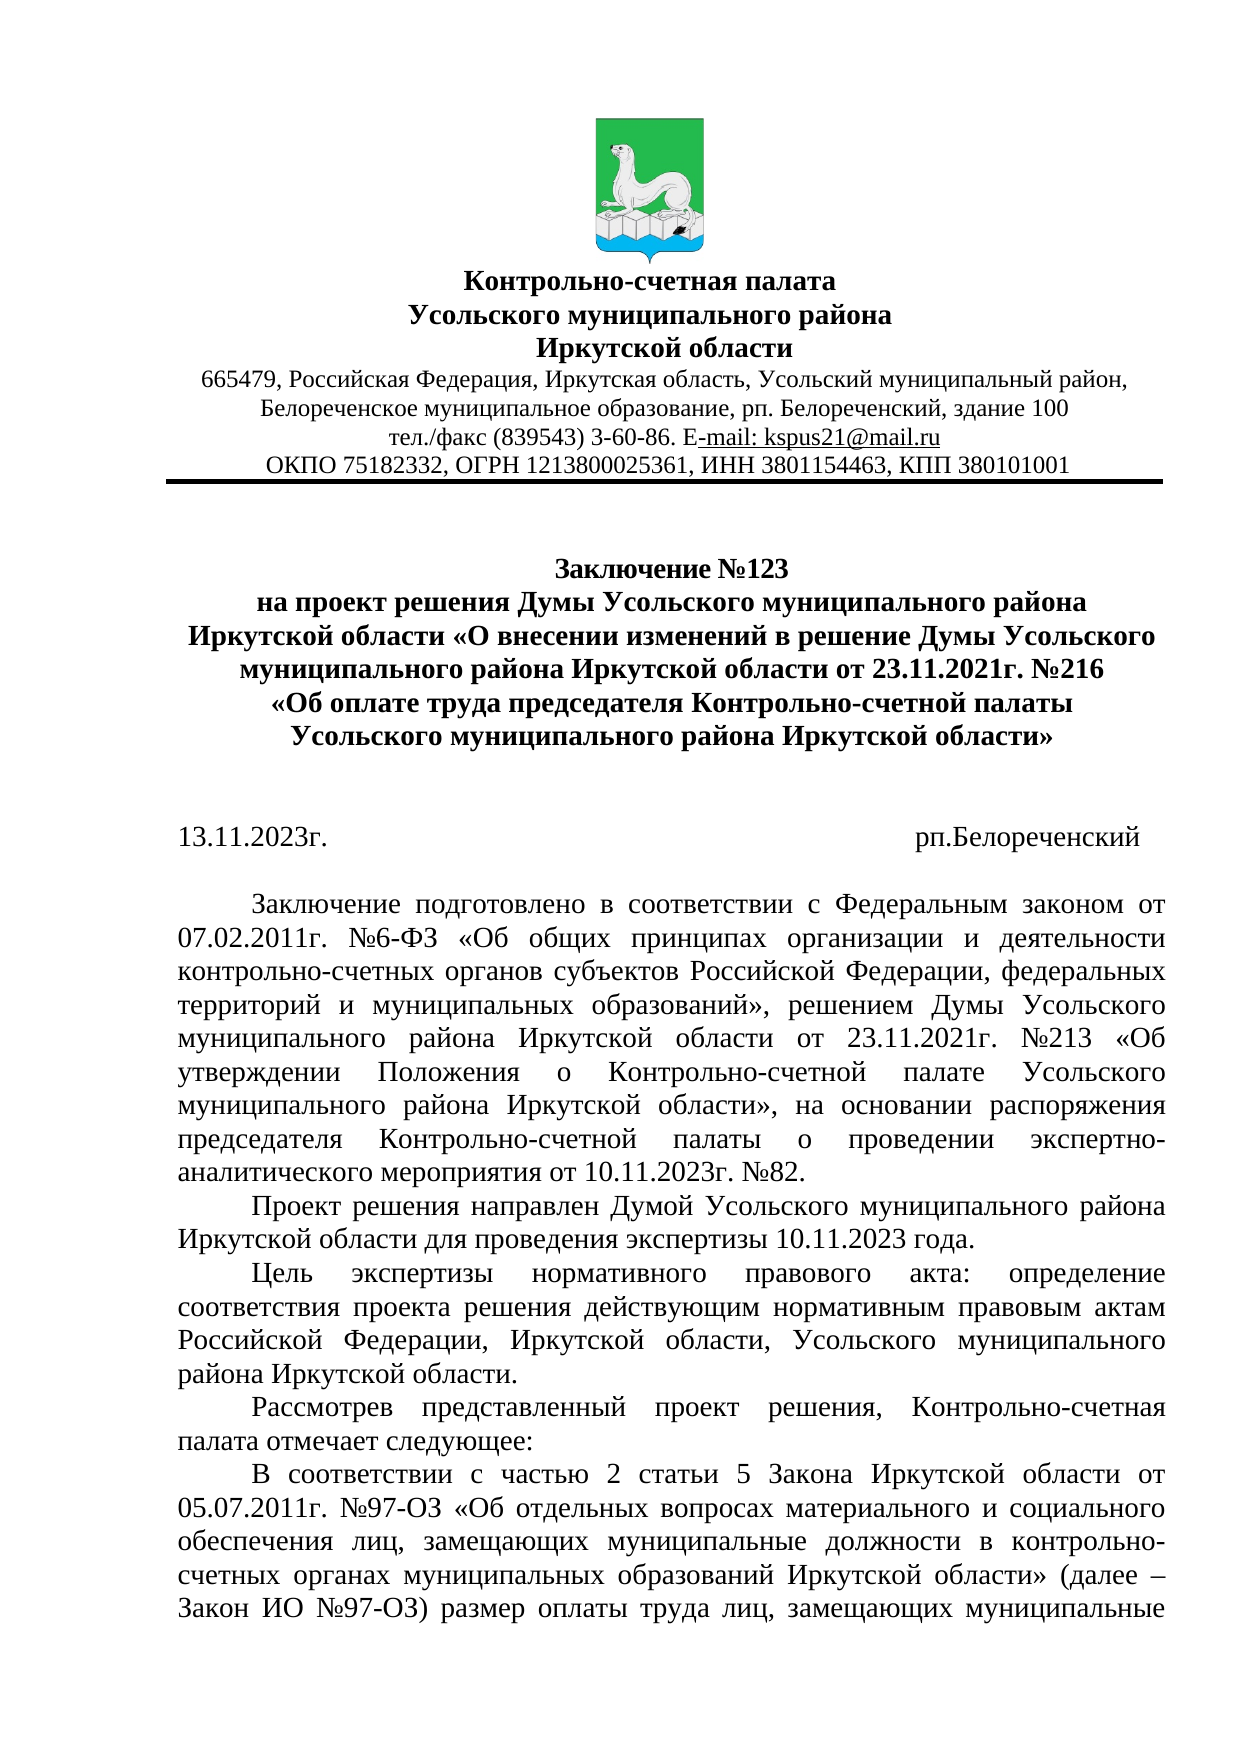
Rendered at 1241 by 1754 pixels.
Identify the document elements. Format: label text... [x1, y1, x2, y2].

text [177, 1456, 1167, 1624]
text Заключение №123 [177, 551, 1167, 584]
text Усольского муниципального района Иркутской области» [177, 718, 1167, 752]
picture [595, 118, 704, 264]
text Проект решения направлен Думой Усольского муниципального района Иркутской области для проведения экспертизы 10.11.2023 года. [177, 1188, 1167, 1255]
table_header Контрольно-счетная палата Усольского муниципального района Иркутской области 665479, Российская Федерация, Иркутская область, Усольский муниципальный район, Белореченское муниципальное образование, рп. Белореченский, здание 100 тел./факс (839543) 3-60-86. Е-mail: kspus21@mail.ru ОКПО 75182332, ОГРН 1213800025361, ИНН 3801154463, КПП 380101001 [166, 118, 1163, 479]
text Рассмотрев представленный проект решения, Контрольно-счетная палата отмечает следующее: [177, 1389, 1167, 1456]
text Иркутской области «О внесении изменений в решение Думы Усольского [177, 618, 1167, 651]
text муниципального района Иркутской области от 23.11.2021г. №216 [177, 651, 1167, 685]
text Цель экспертизы нормативного правового акта: определение соответствия проекта решения действующим нормативным правовым актам Российской Федерации, Иркутской области, Усольского муниципального района Иркутской области. [177, 1255, 1167, 1389]
text «Об оплате труда председателя Контрольно-счетной палаты [177, 685, 1167, 718]
text Заключение подготовлено в соответствии с Федеральным законом от 07.02.2011г. №6-ФЗ «Об общих принципах организации и деятельности контрольно-счетных органов субъектов Российской Федерации, федеральных территорий и муниципальных образований», решением Думы Усольского муниципального района Иркутской области от 23.11.2021г. №213 «Об утверждении Положения о Контрольно-счетной палате Усольского муниципального района Иркутской области», на основании распоряжения председателя Контрольно-счетной палаты о проведении экспертно-аналитического мероприятия от 10.11.2023г. №82. [177, 886, 1167, 1188]
text на проект решения Думы Усольского муниципального района [177, 584, 1167, 618]
text 13.11.2023г. рп.Белореченский [177, 819, 1167, 853]
